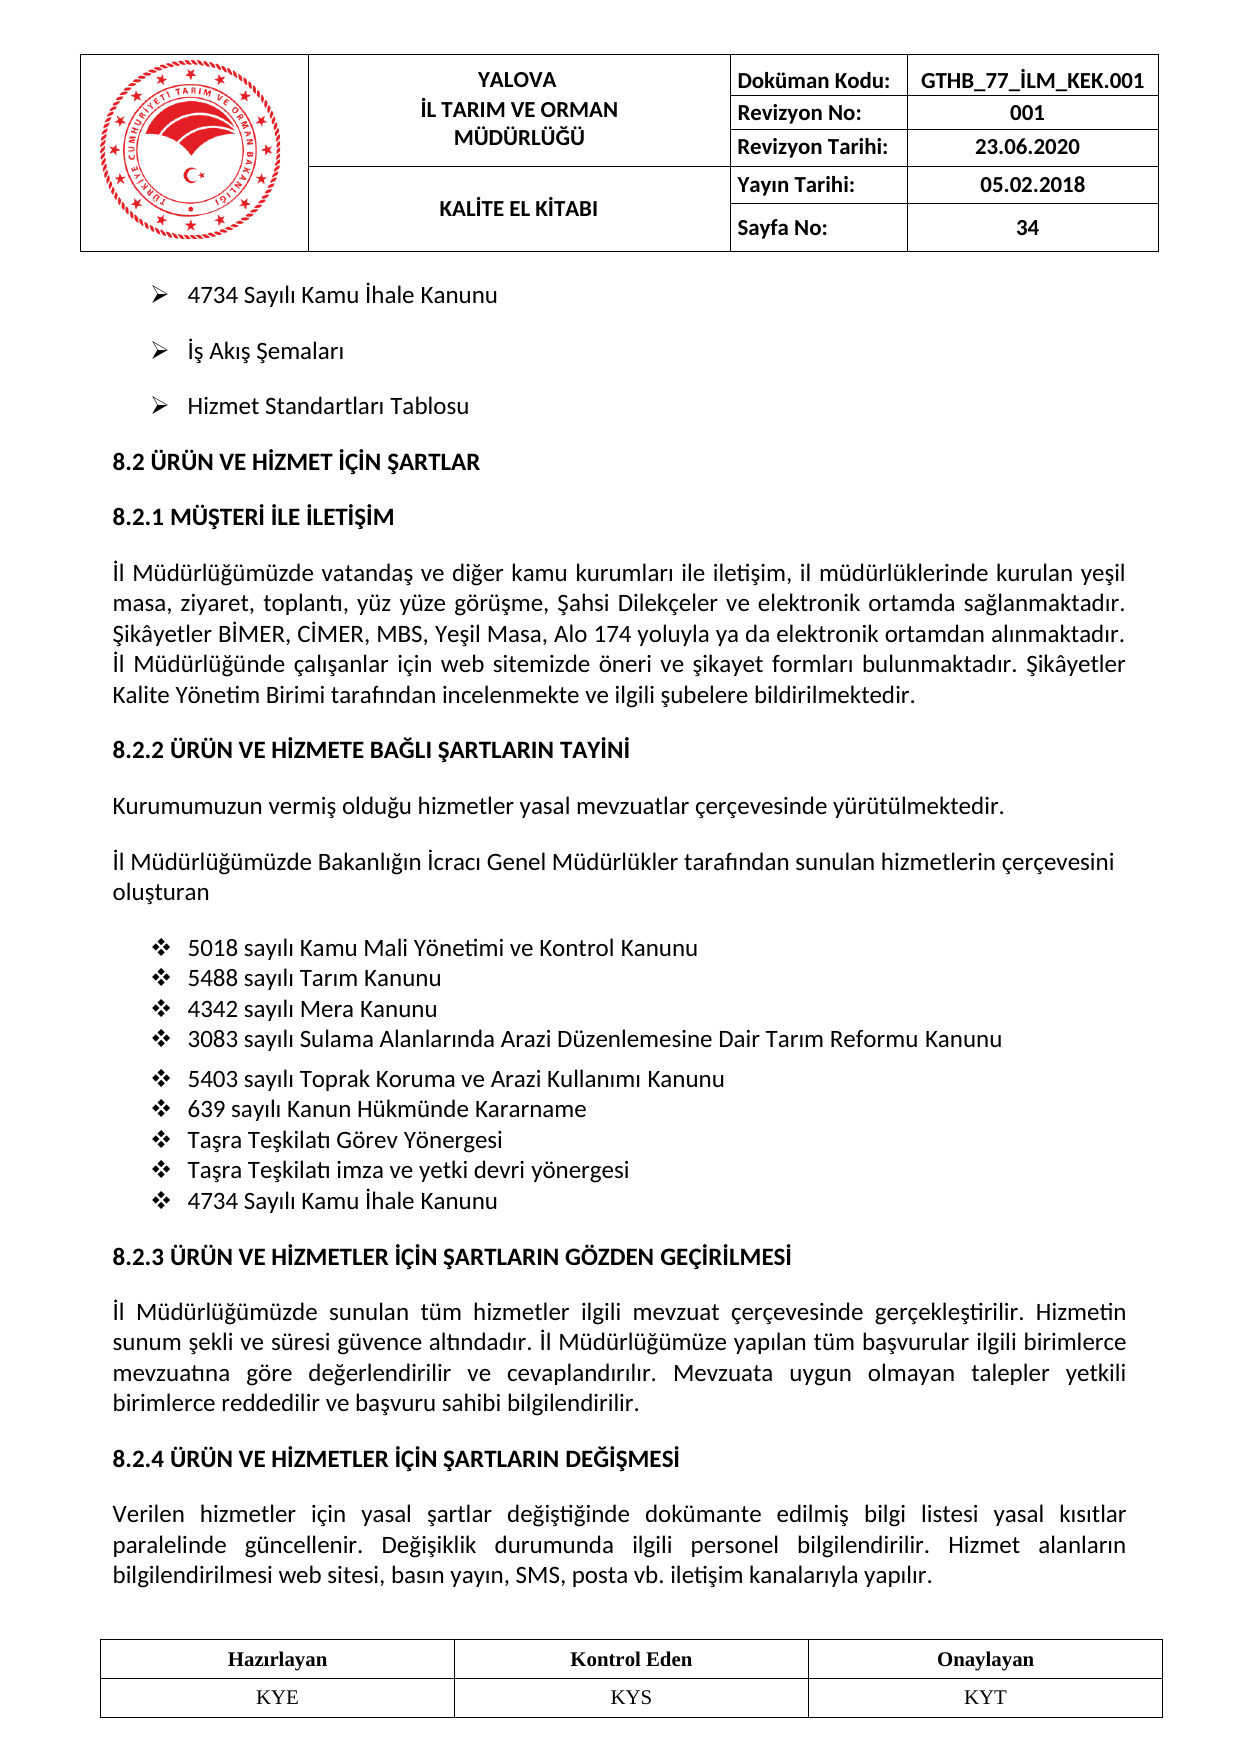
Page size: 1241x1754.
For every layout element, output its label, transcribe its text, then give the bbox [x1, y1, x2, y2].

list MÜŞTERİ İLE İLETİŞİM [112, 501, 1176, 532]
list 639 sayılı Kanun Hükmünde Kararname [150, 1093, 1176, 1124]
subtitle ÜRÜN VE HİZMET İÇİN ŞARTLAR [112, 446, 1176, 476]
subtitle ÜRÜN VE HİZMETLER İÇİN ŞARTLARIN GÖZDEN GEÇİRİLMESİ [112, 1241, 1176, 1271]
list İş Akış Şemaları [150, 335, 1176, 366]
text Verilen hizmetler için yasal şartlar değiştiğinde dokümante edilmiş bilgi listesi yasal kısıtlar paralelinde güncellenir. Değişiklik durumunda ilgili personel bilgilendirilir. Hizmet alanların bilgilendirilmesi web sitesi, basın yayın, SMS, posta vb. iletişim kanalarıyla yapılır. [112, 1498, 1128, 1590]
list 5488 sayılı Tarım Kanunu [150, 962, 1176, 993]
list Hizmet Standartları Tablosu [150, 391, 1176, 421]
list 4342 sayılı Mera Kanunu [150, 993, 1176, 1023]
subtitle ÜRÜN VE HİZMETE BAĞLI ŞARTLARIN TAYİNİ [112, 734, 1176, 765]
list Taşra Teşkilatı imza ve yetki devri yönergesi [150, 1154, 1176, 1185]
list 4734 Sayılı Kamu İhale Kanunu [150, 280, 1176, 310]
list 5403 sayılı Toprak Koruma ve Arazi Kullanımı Kanunu [150, 1063, 1176, 1093]
text İl Müdürlüğümüzde vatandaş ve diğer kamu kurumları ile iletişim, il müdürlüklerinde kurulan yeşil masa, ziyaret, toplantı, yüz yüze görüşme, Şahsi Dilekçeler ve elektronik ortamda sağlanmaktadır. Şikâyetler BİMER, CİMER, MBS, Yeşil Masa, Alo 174 yoluyla ya da elektronik ortamdan alınmaktadır. İl Müdürlüğünde çalışanlar için web sitemizde öneri ve şikayet formları bulunmaktadır. Şikâyetler Kalite Yönetim Birimi tarafından incelenmekte ve ilgili şubelere bildirilmektedir. [112, 557, 1128, 709]
text Kurumumuzun vermiş olduğu hizmetler yasal mevzuatlar çerçevesinde yürütülmektedir. [112, 790, 1176, 821]
list 3083 sayılı Sulama Alanlarında Arazi Düzenlemesine Dair Tarım Reformu Kanunu [150, 1023, 1176, 1054]
list Taşra Teşkilatı Görev Yönergesi [150, 1124, 1176, 1154]
list 4734 Sayılı Kamu İhale Kanunu [150, 1185, 1176, 1216]
picture [100, 60, 281, 239]
subtitle ÜRÜN VE HİZMETLER İÇİN ŞARTLARIN DEĞİŞMESİ [112, 1443, 1176, 1473]
text İl Müdürlüğümüzde sunulan tüm hizmetler ilgili mevzuat çerçevesinde gerçekleştirilir. Hizmetin sunum şekli ve süresi güvence altındadır. İl Müdürlüğümüze yapılan tüm başvurular ilgili birimlerce mevzuatına göre değerlendirilir ve cevaplandırılır. Mevzuata uygun olmayan talepler yetkili birimlerce reddedilir ve başvuru sahibi bilgilendirilir. [112, 1296, 1128, 1418]
list 5018 sayılı Kamu Mali Yönetimi ve Kontrol Kanunu [150, 932, 1176, 962]
text İl Müdürlüğümüzde Bakanlığın İcracı Genel Müdürlükler tarafından sunulan hizmetlerin çerçevesini oluşturan [112, 846, 1131, 907]
